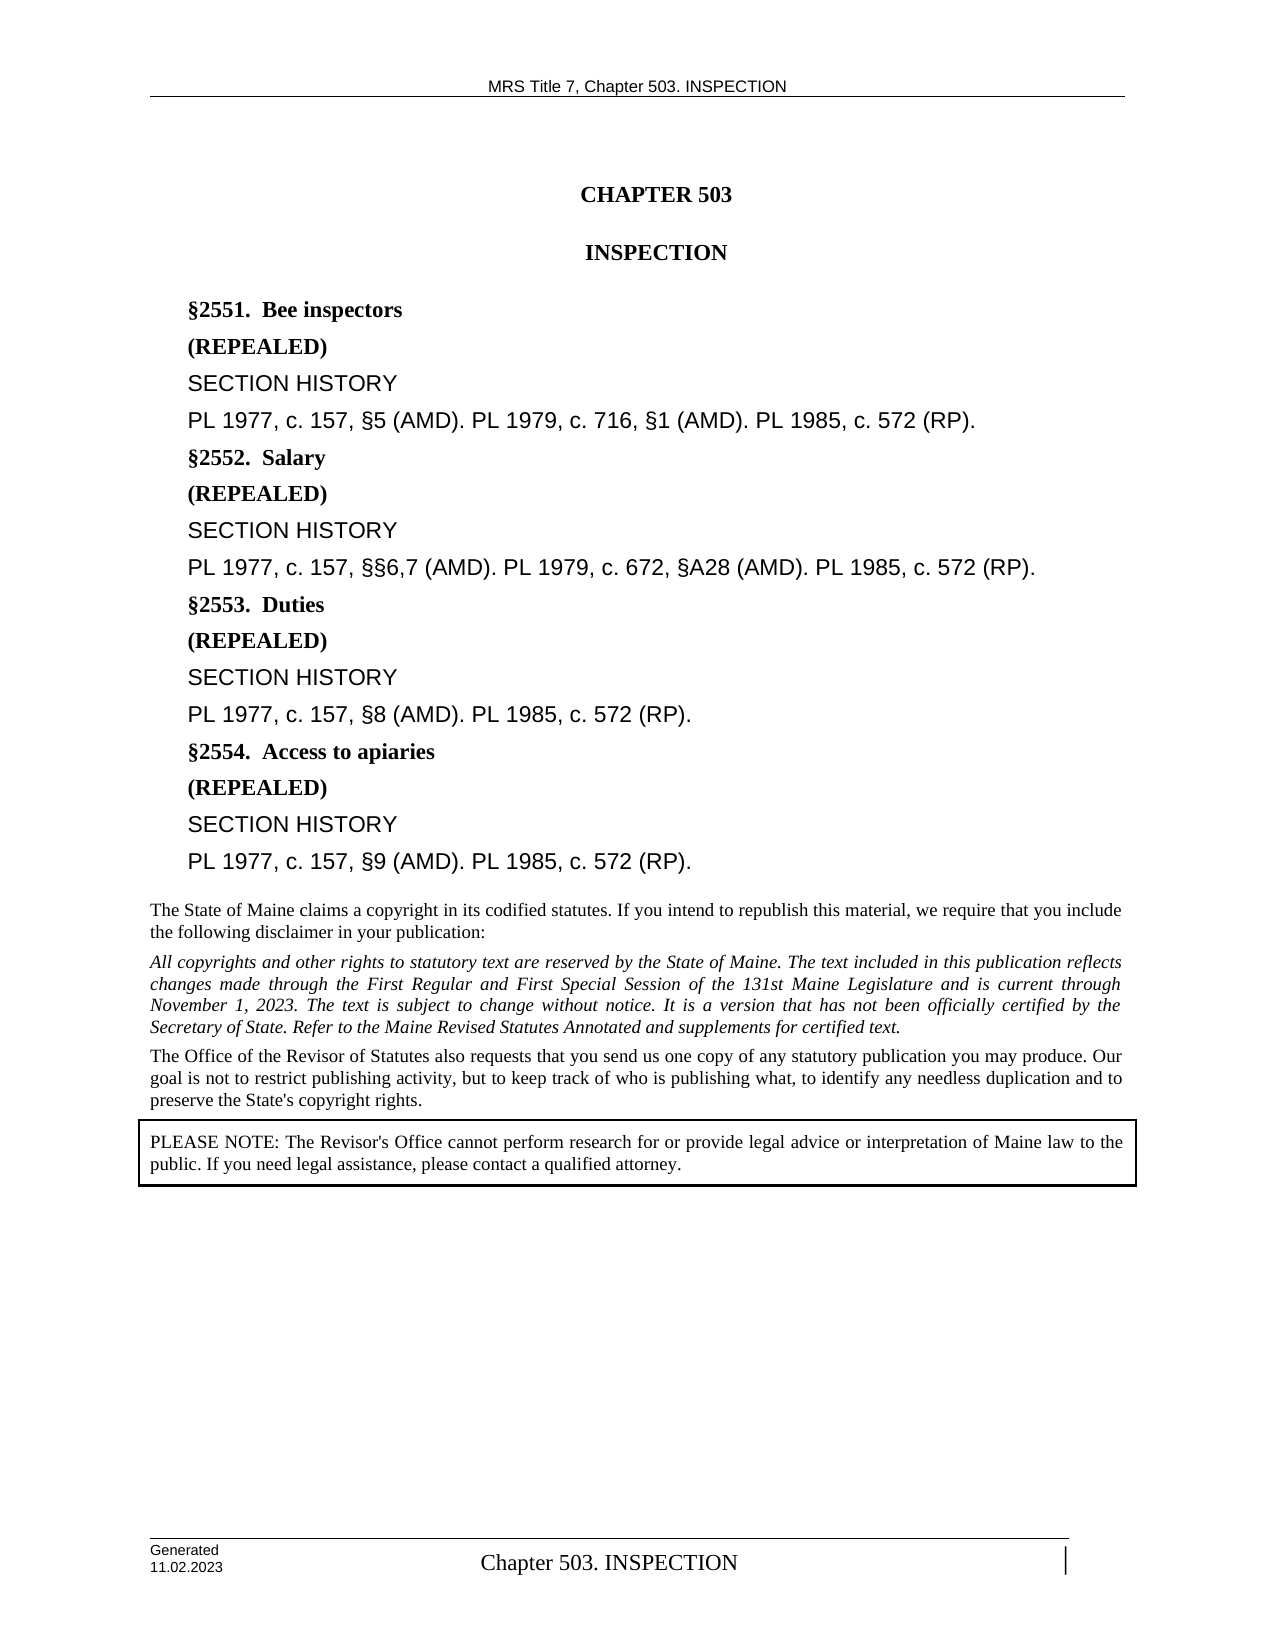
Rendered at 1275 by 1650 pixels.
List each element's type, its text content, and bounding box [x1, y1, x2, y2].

text (REPEALED) [187, 333, 1125, 359]
text SECTION HISTORY [187, 664, 1125, 691]
text The Office of the Revisor of Statutes also requests that you send us one copy of any statutory publication you may produce. Our goal is not to restrict publishing activity, but to keep track of who is publishing what, to identify any needless duplication and to preserve the State's copyright rights. [150, 1045, 1125, 1110]
text PL 1977, c. 157, §9 (AMD). PL 1985, c. 572 (RP). [187, 848, 1125, 874]
text PL 1977, c. 157, §8 (AMD). PL 1985, c. 572 (RP). [187, 701, 1125, 727]
text INSPECTION [187, 239, 1125, 265]
text CHAPTER 503 [187, 181, 1125, 208]
text §2551. Bee inspectors [187, 296, 1125, 323]
text PL 1977, c. 157, §5 (AMD). PL 1979, c. 716, §1 (AMD). PL 1985, c. 572 (RP). [187, 407, 1125, 433]
text §2553. Duties [187, 591, 1125, 617]
text §2554. Access to apiaries [187, 738, 1125, 764]
text All copyrights and other rights to statutory text are reserved by the State of Maine. The text included in this publication reflects changes made through the First Regular and First Special Session of the 131st Maine Legislature and is current through November 1, 2023 . The text is subject to change without notice. It is a version that has not been officially certified by the Secretary of State. Refer to the Maine Revised Statutes Annotated and supplements for certified text. [150, 951, 1125, 1037]
text SECTION HISTORY [187, 370, 1125, 396]
text PL 1977, c. 157, §§6,7 (AMD). PL 1979, c. 672, §A28 (AMD). PL 1985, c. 572 (RP). [187, 554, 1125, 580]
text SECTION HISTORY [187, 811, 1125, 838]
text PLEASE NOTE: The Revisor's Office cannot perform research for or provide legal advice or interpretation of Maine law to the public. If you need legal assistance, please contact a qualified attorney. [140, 1121, 1135, 1184]
text (REPEALED) [187, 774, 1125, 801]
text SECTION HISTORY [187, 517, 1125, 543]
text §2552. Salary [187, 443, 1125, 470]
text The State of Maine claims a copyright in its codified statutes. If you intend to republish this material, we require that you include the following disclaimer in your publication: [150, 899, 1125, 942]
text (REPEALED) [187, 480, 1125, 507]
text (REPEALED) [187, 627, 1125, 654]
